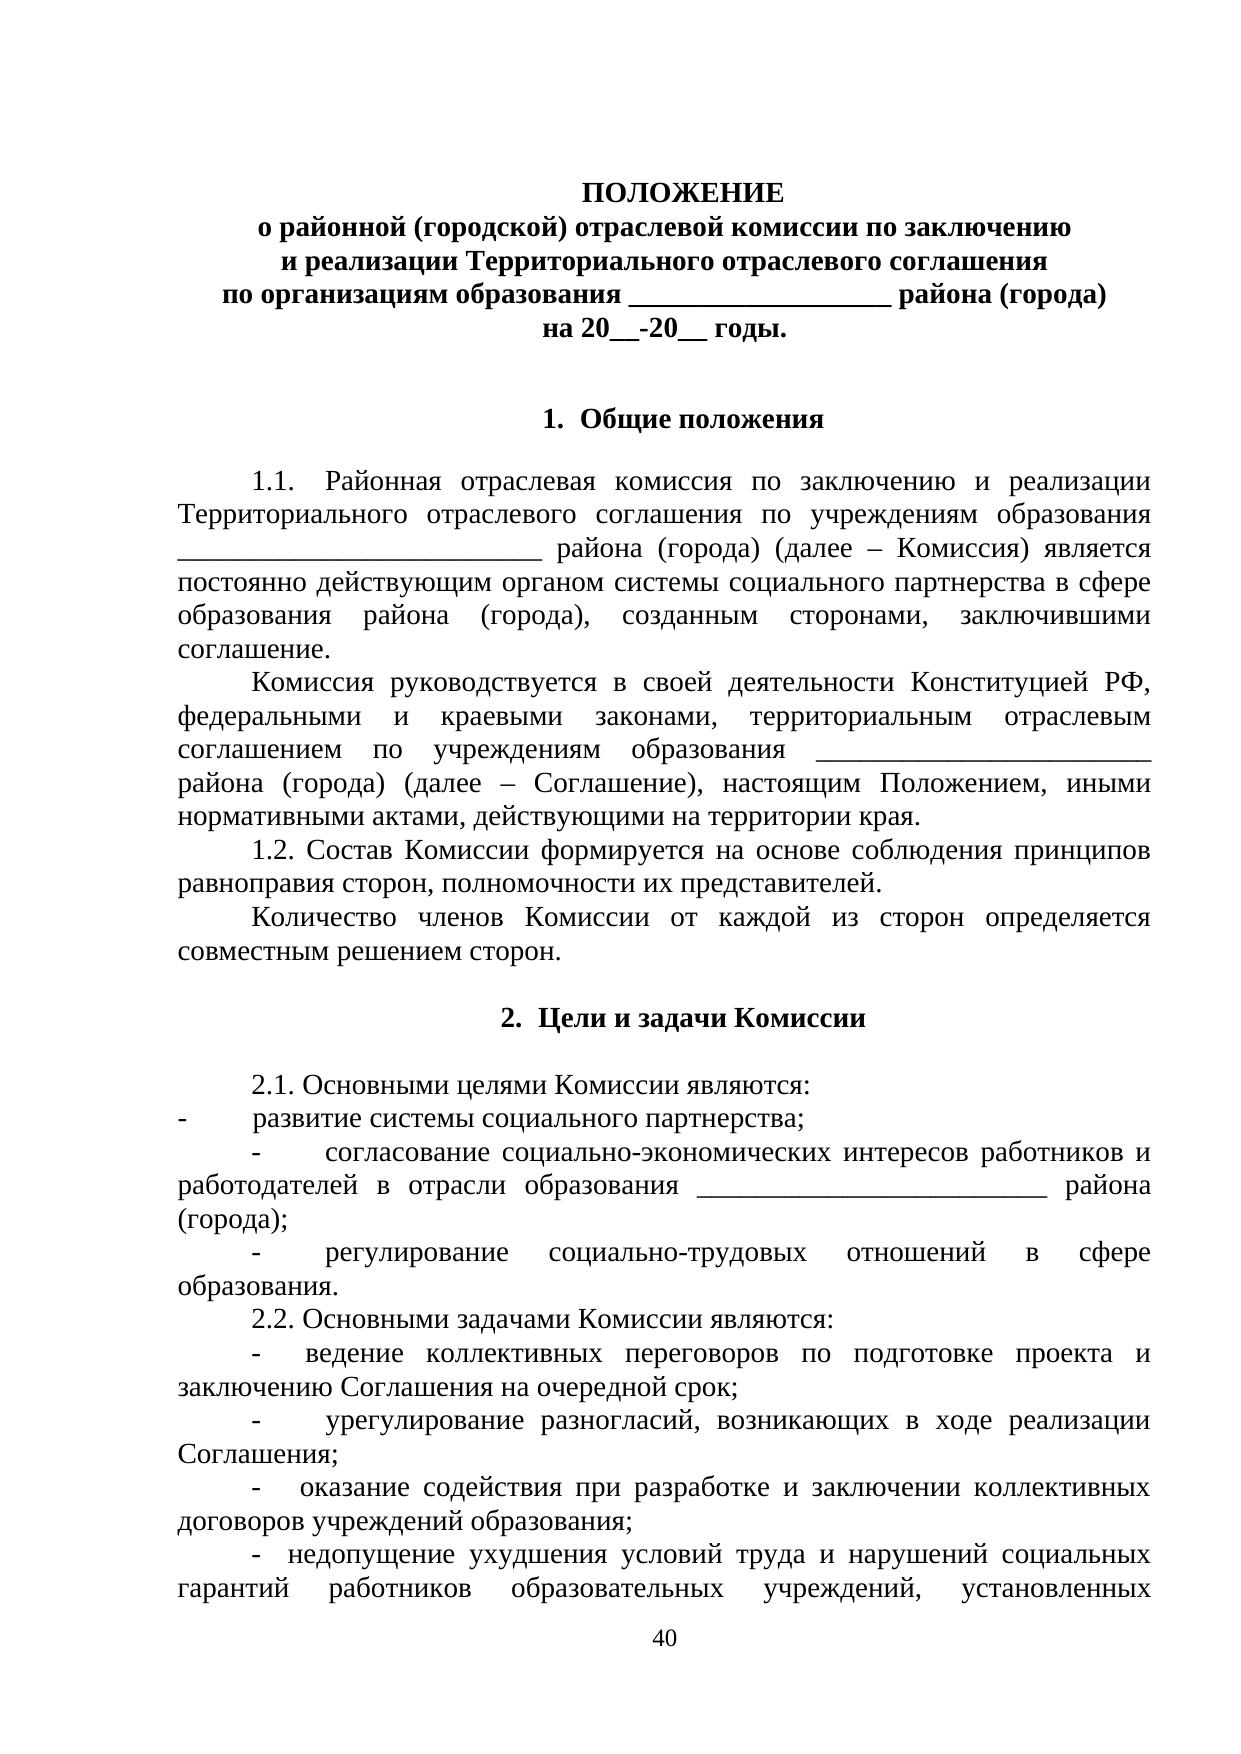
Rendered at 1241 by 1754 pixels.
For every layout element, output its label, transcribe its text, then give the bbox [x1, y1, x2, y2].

list регулирование социально-трудовых отношений в сфере образования. [177, 1234, 1152, 1302]
text 1.2. Состав Комиссии формируется на основе соблюдения принципов равноправия сторон, полномочности их представителей. [177, 832, 1152, 899]
text - ведение коллективных переговоров по подготовке проекта и заключению Соглашения на очередной срок; [177, 1335, 1152, 1402]
text - оказание содействия при разработке и заключении коллективных договоров учреждений образования; [177, 1469, 1152, 1536]
text Количество членов Комиссии от каждой из сторон определяется совместным решением сторон. [177, 899, 1152, 966]
text 2.2. Основными задачами Комиссии являются: [215, 1302, 1152, 1335]
text - урегулирование разногласий, возникающих в ходе реализации Соглашения; [177, 1402, 1152, 1469]
list Общие положения [215, 401, 1152, 434]
text и реализации Территориального отраслевого соглашения [177, 243, 1152, 276]
list Цели и задачи Комиссии [215, 1000, 1152, 1033]
text по организациям образования __________________ района (города) [177, 276, 1152, 310]
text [177, 1536, 1152, 1603]
list согласование социально-экономических интересов работников и работодателей в отрасли образования ________________________ района (города); [177, 1134, 1152, 1234]
list развитие системы социального партнерства; [177, 1100, 1152, 1134]
text на 20__-20__ годы. [177, 310, 1152, 343]
text о районной (городской) отраслевой комиссии по заключению [177, 209, 1152, 243]
text 2.1. Основными целями Комиссии являются: [177, 1067, 1152, 1100]
list Районная отраслевая комиссия по заключению и реализации Территориального отраслевого соглашения по учреждениям образования _________________________ района (города) (далее – Комиссия) является постоянно действующим органом системы социального партнерства в сфере образования района (города), созданным сторонами, заключившими соглашение. [177, 463, 1152, 664]
text ПОЛОЖЕНИЕ [215, 176, 1152, 209]
text Комиссия руководствуется в своей деятельности Конституцией РФ, федеральными и краевыми законами, территориальным отраслевым соглашением по учреждениям образования _______________________ района (города) (далее – Соглашение), настоящим Положением, иными нормативными актами, действующими на территории края. [177, 664, 1152, 832]
